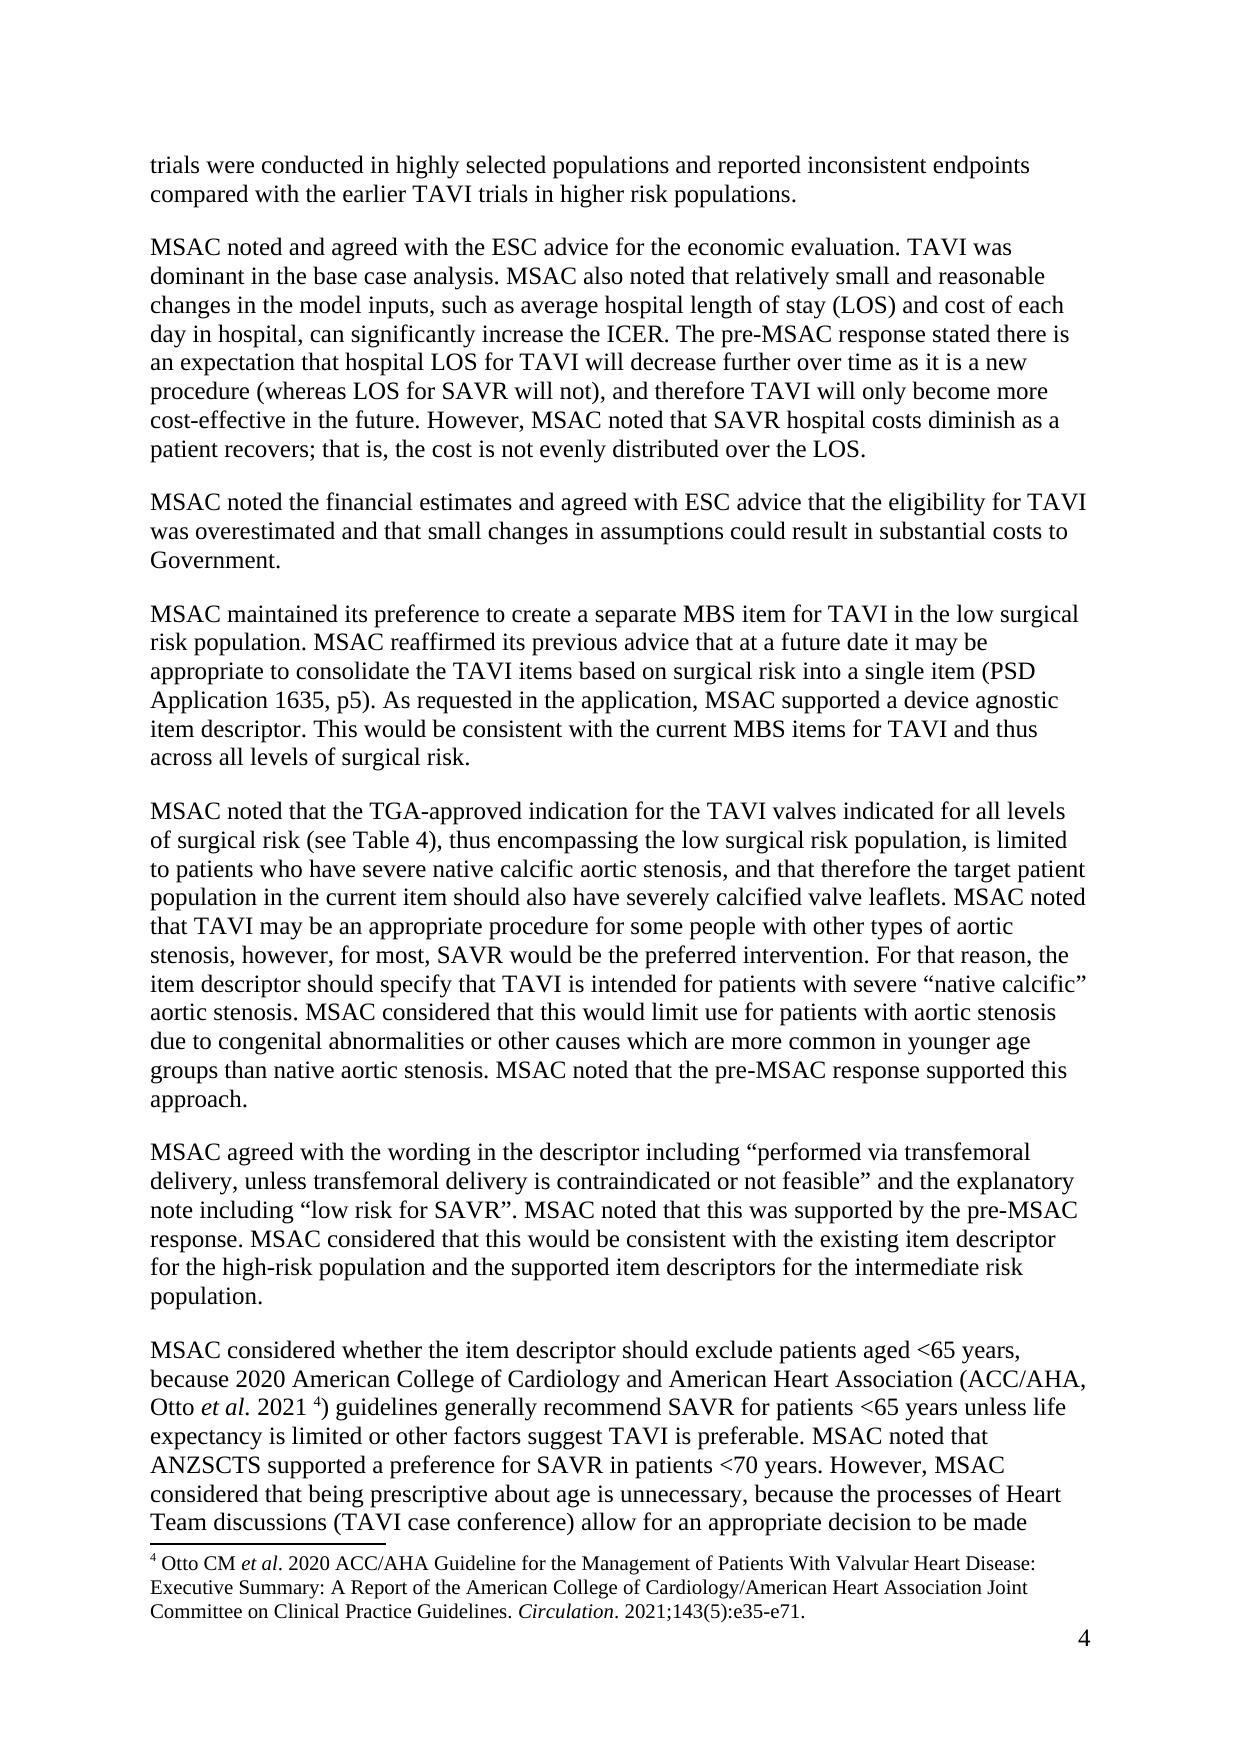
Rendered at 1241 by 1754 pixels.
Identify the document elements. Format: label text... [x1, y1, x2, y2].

text MSAC noted the financial estimates and agreed with ESC advice that the eligibility for TAVI was overestimated and that small changes in assumptions could result in substantial costs to Government. [150, 487, 1090, 574]
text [150, 150, 1090, 207]
text MSAC agreed with the wording in the descriptor including “performed via transfemoral delivery, unless transfemoral delivery is contraindicated or not feasible” and the explanatory note including “low risk for SAVR”. MSAC noted that this was supported by the pre-MSAC response. MSAC considered that this would be consistent with the existing item descriptor for the high-risk population and the supported item descriptors for the intermediate risk population. [150, 1137, 1090, 1310]
text MSAC maintained its preference to create a separate MBS item for TAVI in the low surgical risk population. MSAC reaffirmed its previous advice that at a future date it may be appropriate to consolidate the TAVI items based on surgical risk into a single item (PSD Application 1635, p5). As requested in the application, MSAC supported a device agnostic item descriptor. This would be consistent with the current MBS items for TAVI and thus across all levels of surgical risk. [150, 599, 1090, 771]
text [150, 1335, 1090, 1536]
text MSAC noted and agreed with the ESC advice for the economic evaluation. TAVI was dominant in the base case analysis. MSAC also noted that relatively small and reasonable changes in the model inputs, such as average hospital length of stay (LOS) and cost of each day in hospital, can significantly increase the ICER. The pre-MSAC response stated there is an expectation that hospital LOS for TAVI will decrease further over time as it is a new procedure (whereas LOS for SAVR will not), and therefore TAVI will only become more cost-effective in the future. However, MSAC noted that SAVR hospital costs diminish as a patient recovers; that is, the cost is not evenly distributed over the LOS. [150, 232, 1090, 462]
text MSAC noted that the TGA-approved indication for the TAVI valves indicated for all levels of surgical risk (see Table 4), thus encompassing the low surgical risk population, is limited to patients who have severe native calcific aortic stenosis, and that therefore the target patient population in the current item should also have severely calcified valve leaflets. MSAC noted that TAVI may be an appropriate procedure for some people with other types of aortic stenosis, however, for most, SAVR would be the preferred intervention. For that reason, the item descriptor should specify that TAVI is intended for patients with severe “native calcific” aortic stenosis. MSAC considered that this would limit use for patients with aortic stenosis due to congenital abnormalities or other causes which are more common in younger age groups than native aortic stenosis. MSAC noted that the pre-MSAC response supported this approach. [150, 796, 1090, 1112]
